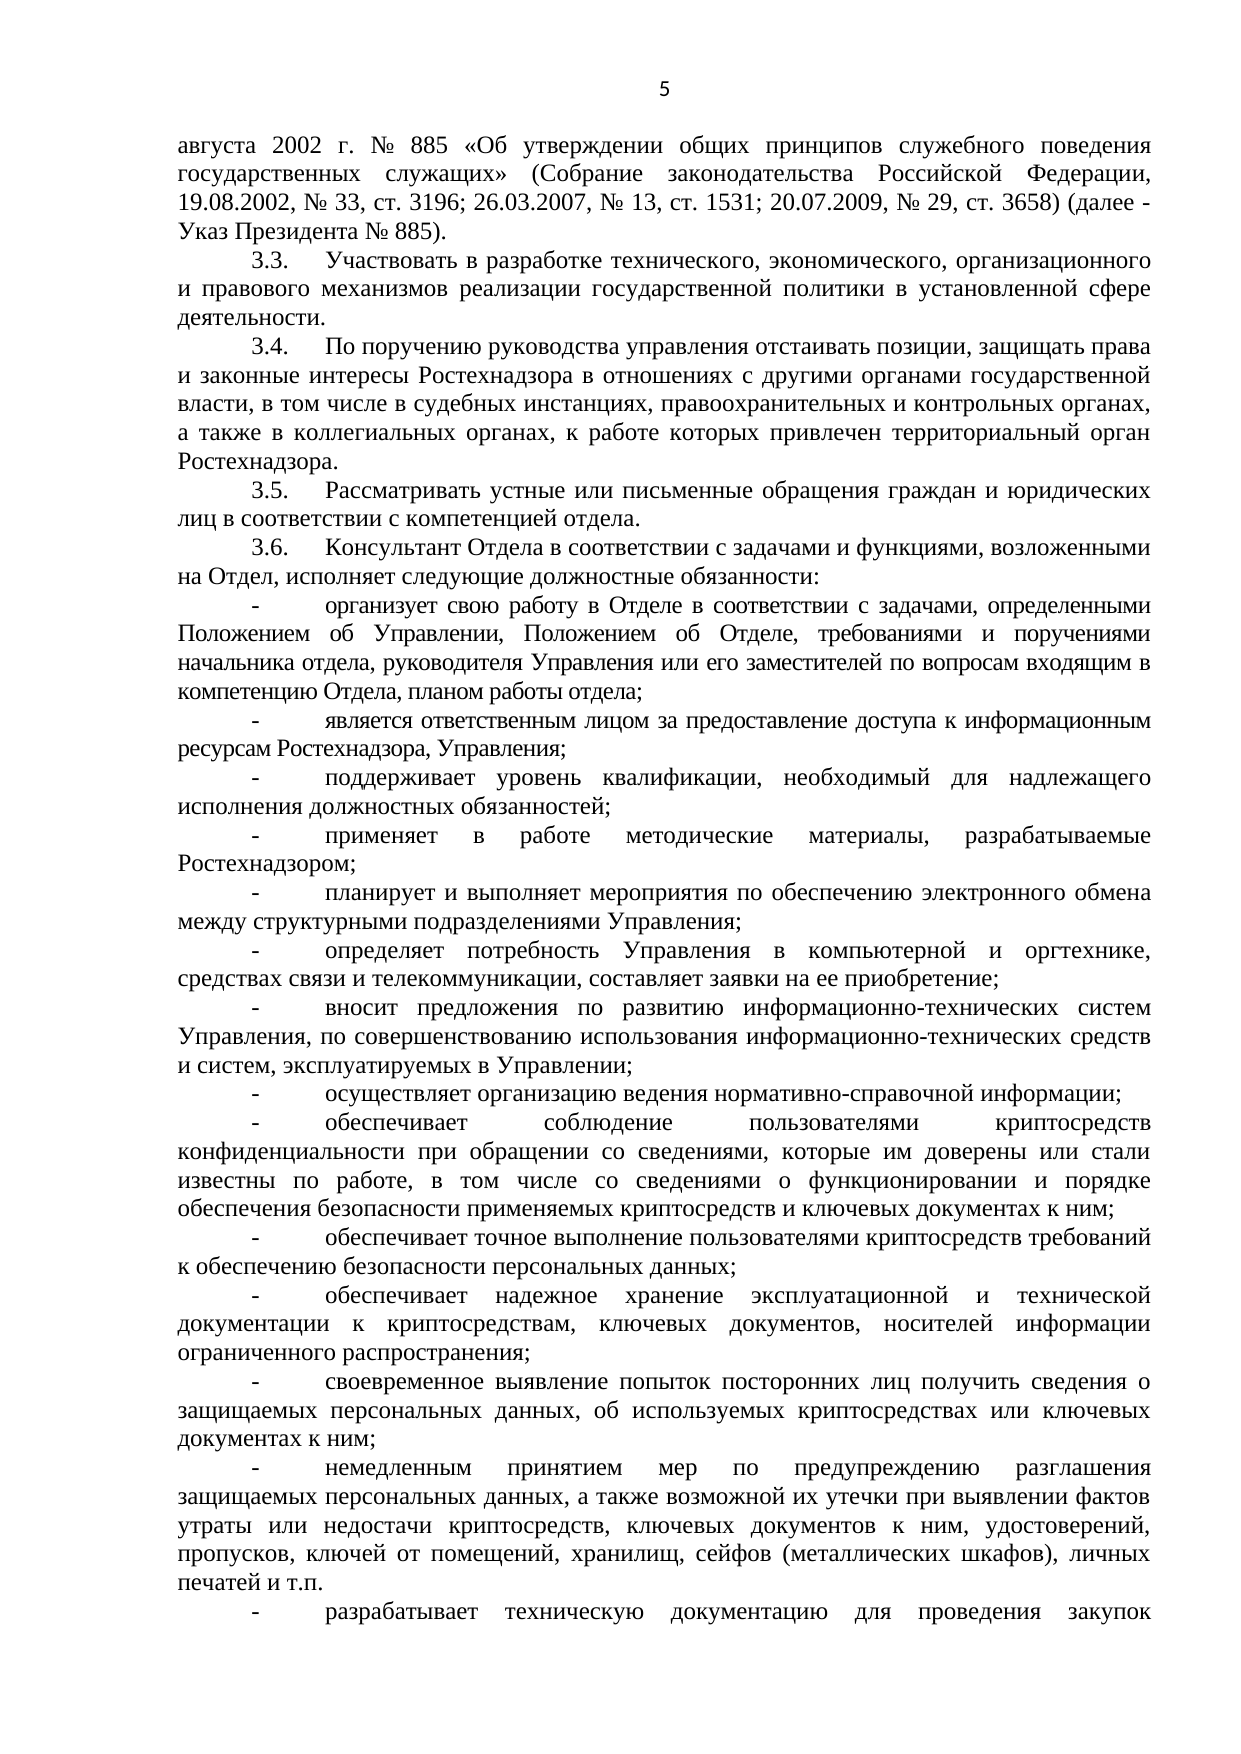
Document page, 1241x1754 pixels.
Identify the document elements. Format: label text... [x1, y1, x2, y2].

text - организует свою работу в Отделе в соответствии с задачами, определенными Положением об Управлении, Положением об Отделе, требованиями и поручениями начальника отдела, руководителя Управления или его заместителей по вопросам входящим в компетенцию Отдела, планом работы отдела; [177, 590, 1152, 705]
text - планирует и выполняет мероприятия по обеспечению электронного обмена между структурными подразделениями Управления; [177, 877, 1152, 935]
text 3.6. Консультант Отдела в соответствии с задачами и функциями, возложенными на Отдел, исполняет следующие должностные обязанности: [177, 532, 1152, 590]
text - обеспечивает соблюдение пользователями криптосредств конфиденциальности при обращении со сведениями, которые им доверены или стали известны по работе, в том числе со сведениями о функционировании и порядке обеспечения безопасности применяемых криптосредств и ключевых документах к ним; [177, 1107, 1152, 1222]
text - определяет потребность Управления в компьютерной и оргтехнике, средствах связи и телекоммуникации, составляет заявки на ее приобретение; [177, 935, 1152, 992]
text - немедленным принятием мер по предупреждению разглашения защищаемых персональных данных, а также возможной их утечки при выявлении фактов утраты или недостачи криптосредств, ключевых документов к ним, удостоверений, пропусков, ключей от помещений, хранилищ, сейфов (металлических шкафов), личных печатей и т.п. [177, 1452, 1152, 1596]
text 3.4. По поручению руководства управления отстаивать позиции, защищать права и законные интересы Ростехнадзора в отношениях с другими органами государственной власти, в том числе в судебных инстанциях, правоохранительных и контрольных органах, а также в коллегиальных органах, к работе которых привлечен территориальный орган Ростехнадзора. [177, 331, 1152, 475]
text - является ответственным лицом за предоставление доступа к информационным ресурсам Ростехнадзора, Управления; [177, 705, 1152, 762]
text - вносит предложения по развитию информационно-технических систем Управления, по совершенствованию использования информационно-технических средств и систем, эксплуатируемых в Управлении; [177, 992, 1152, 1078]
text 3.3. Участвовать в разработке технического, экономического, организационного и правового механизмов реализации государственной политики в установленной сфере деятельности. [177, 245, 1152, 331]
text 3.5. Рассматривать устные или письменные обращения граждан и юридических лиц в соответствии с компетенцией отдела. [177, 475, 1152, 532]
text - осуществляет организацию ведения нормативно-справочной информации; [177, 1078, 1152, 1107]
text - своевременное выявление попыток посторонних лиц получить сведения о защищаемых персональных данных, об используемых криптосредствах или ключевых документах к ним; [177, 1366, 1152, 1452]
text - обеспечивает надежное хранение эксплуатационной и технической документации к криптосредствам, ключевых документов, носителей информации ограниченного распространения; [177, 1280, 1152, 1366]
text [177, 1596, 1152, 1625]
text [177, 130, 1152, 245]
text - применяет в работе методические материалы, разрабатываемые Ростехнадзором; [177, 820, 1152, 877]
text - поддерживает уровень квалификации, необходимый для надлежащего исполнения должностных обязанностей; [177, 762, 1152, 820]
text - обеспечивает точное выполнение пользователями криптосредств требований к обеспечению безопасности персональных данных; [177, 1222, 1152, 1280]
